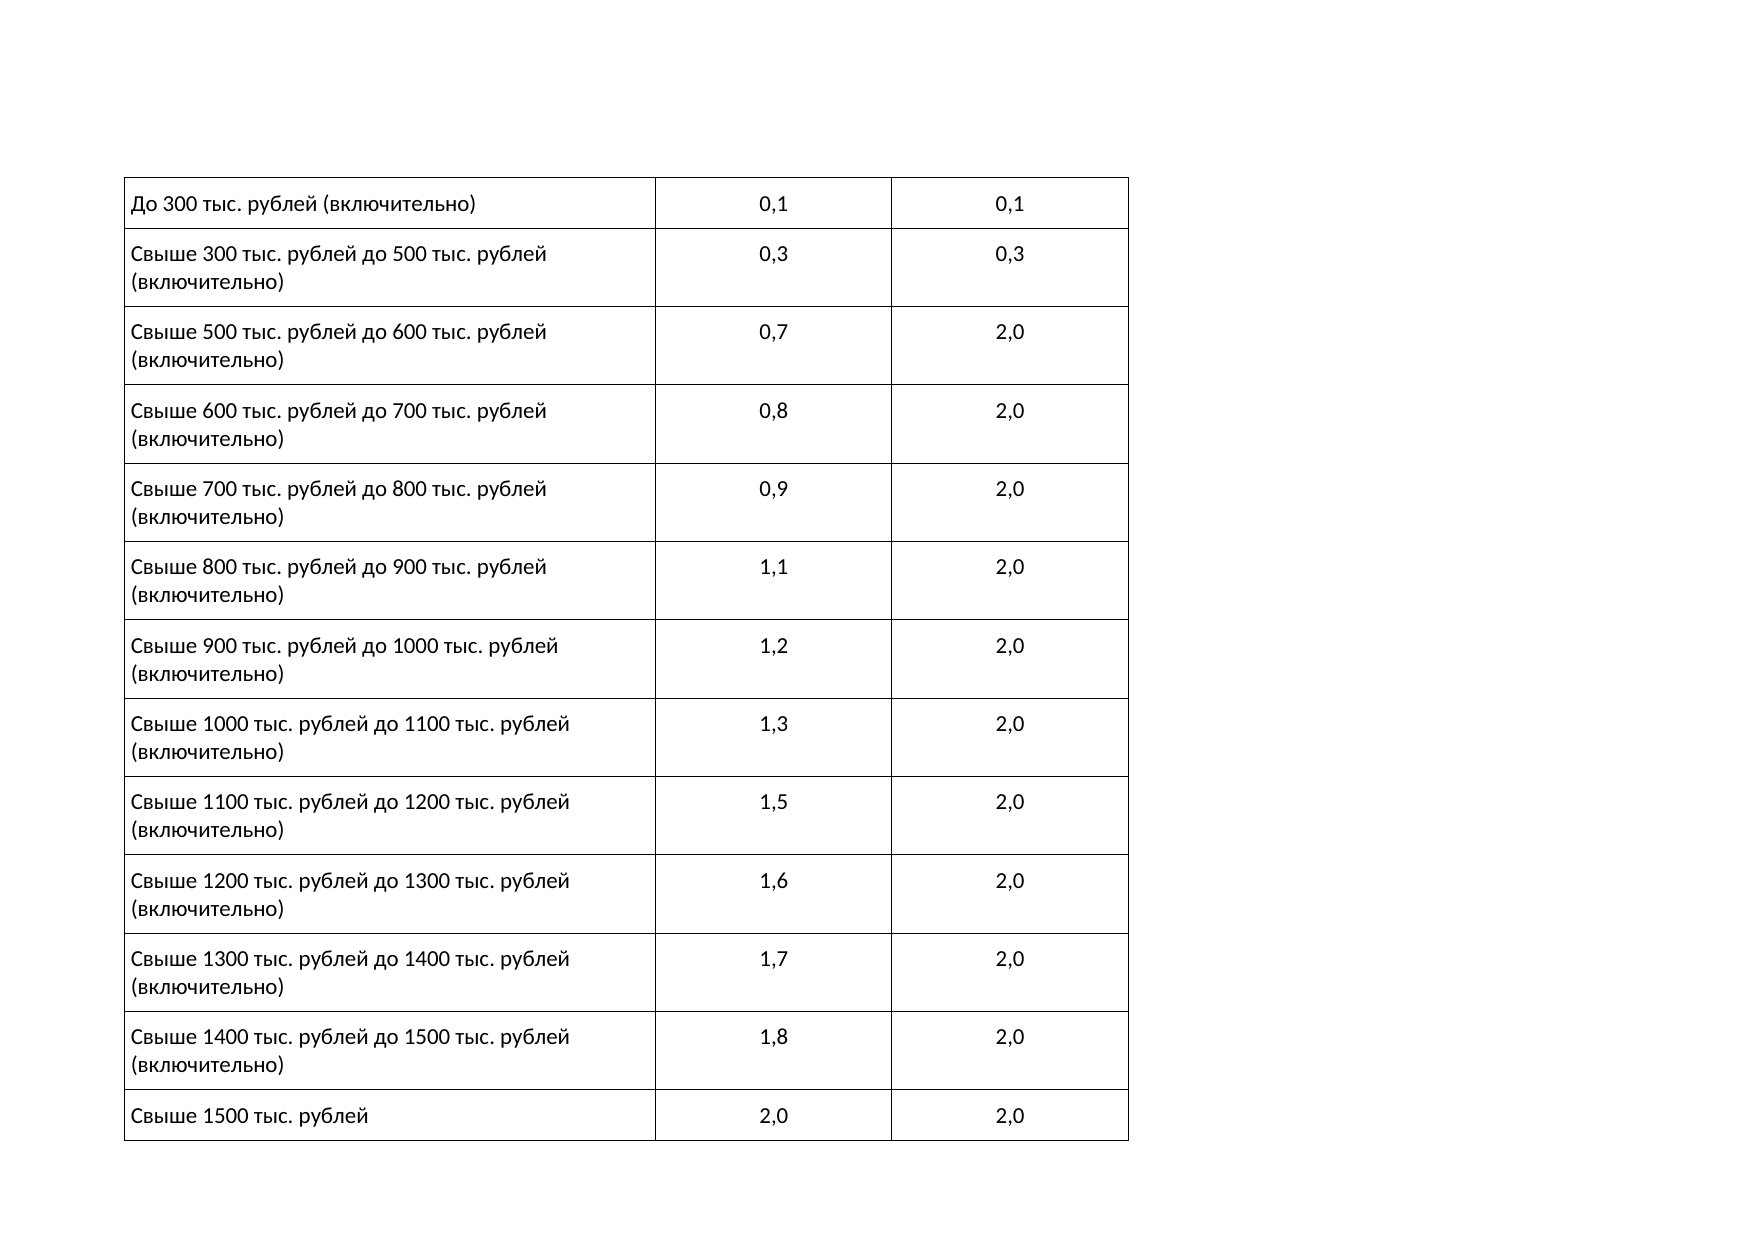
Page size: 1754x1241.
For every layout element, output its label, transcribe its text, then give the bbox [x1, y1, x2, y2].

table_cell 2,0 [892, 542, 1128, 619]
table_cell 2,0 [892, 307, 1128, 384]
table_cell 0,9 [656, 464, 891, 541]
table_cell 0,7 [656, 307, 891, 384]
table_cell 2,0 [656, 1090, 891, 1139]
table_cell 2,0 [892, 699, 1128, 776]
table_cell 2,0 [892, 777, 1128, 854]
table_cell 0,3 [892, 229, 1128, 306]
table_cell 0,3 [656, 229, 891, 306]
table_cell 1,3 [656, 699, 891, 776]
table_cell Свыше 1500 тыс. рублей [125, 1090, 655, 1139]
table_cell Свыше 900 тыс. рублей до 1000 тыс. рублей (включительно) [125, 620, 655, 697]
table_cell 2,0 [892, 855, 1128, 932]
table_cell До 300 тыс. рублей (включительно) [125, 178, 655, 227]
table_cell 0,1 [656, 178, 891, 227]
table_cell 1,5 [656, 777, 891, 854]
table_cell Свыше 1400 тыс. рублей до 1500 тыс. рублей (включительно) [125, 1012, 655, 1089]
table_cell 0,1 [892, 178, 1128, 227]
table_cell 1,6 [656, 855, 891, 932]
table_cell Свыше 1100 тыс. рублей до 1200 тыс. рублей (включительно) [125, 777, 655, 854]
table_cell Свыше 700 тыс. рублей до 800 тыс. рублей (включительно) [125, 464, 655, 541]
table_cell 1,2 [656, 620, 891, 697]
table_cell 1,8 [656, 1012, 891, 1089]
table_cell Свыше 300 тыс. рублей до 500 тыс. рублей (включительно) [125, 229, 655, 306]
table_cell Свыше 500 тыс. рублей до 600 тыс. рублей (включительно) [125, 307, 655, 384]
table_cell Свыше 600 тыс. рублей до 700 тыс. рублей (включительно) [125, 385, 655, 462]
table_cell 1,1 [656, 542, 891, 619]
table_cell 0,8 [656, 385, 891, 462]
table_cell 2,0 [892, 1090, 1128, 1139]
table_cell 1,7 [656, 934, 891, 1011]
table_cell Свыше 1300 тыс. рублей до 1400 тыс. рублей (включительно) [125, 934, 655, 1011]
table_cell 2,0 [892, 620, 1128, 697]
table_cell Свыше 1200 тыс. рублей до 1300 тыс. рублей (включительно) [125, 855, 655, 932]
table_cell 2,0 [892, 934, 1128, 1011]
table_cell 2,0 [892, 385, 1128, 462]
table_cell Свыше 800 тыс. рублей до 900 тыс. рублей (включительно) [125, 542, 655, 619]
table_cell 2,0 [892, 1012, 1128, 1089]
table_cell 2,0 [892, 464, 1128, 541]
table_cell Свыше 1000 тыс. рублей до 1100 тыс. рублей (включительно) [125, 699, 655, 776]
